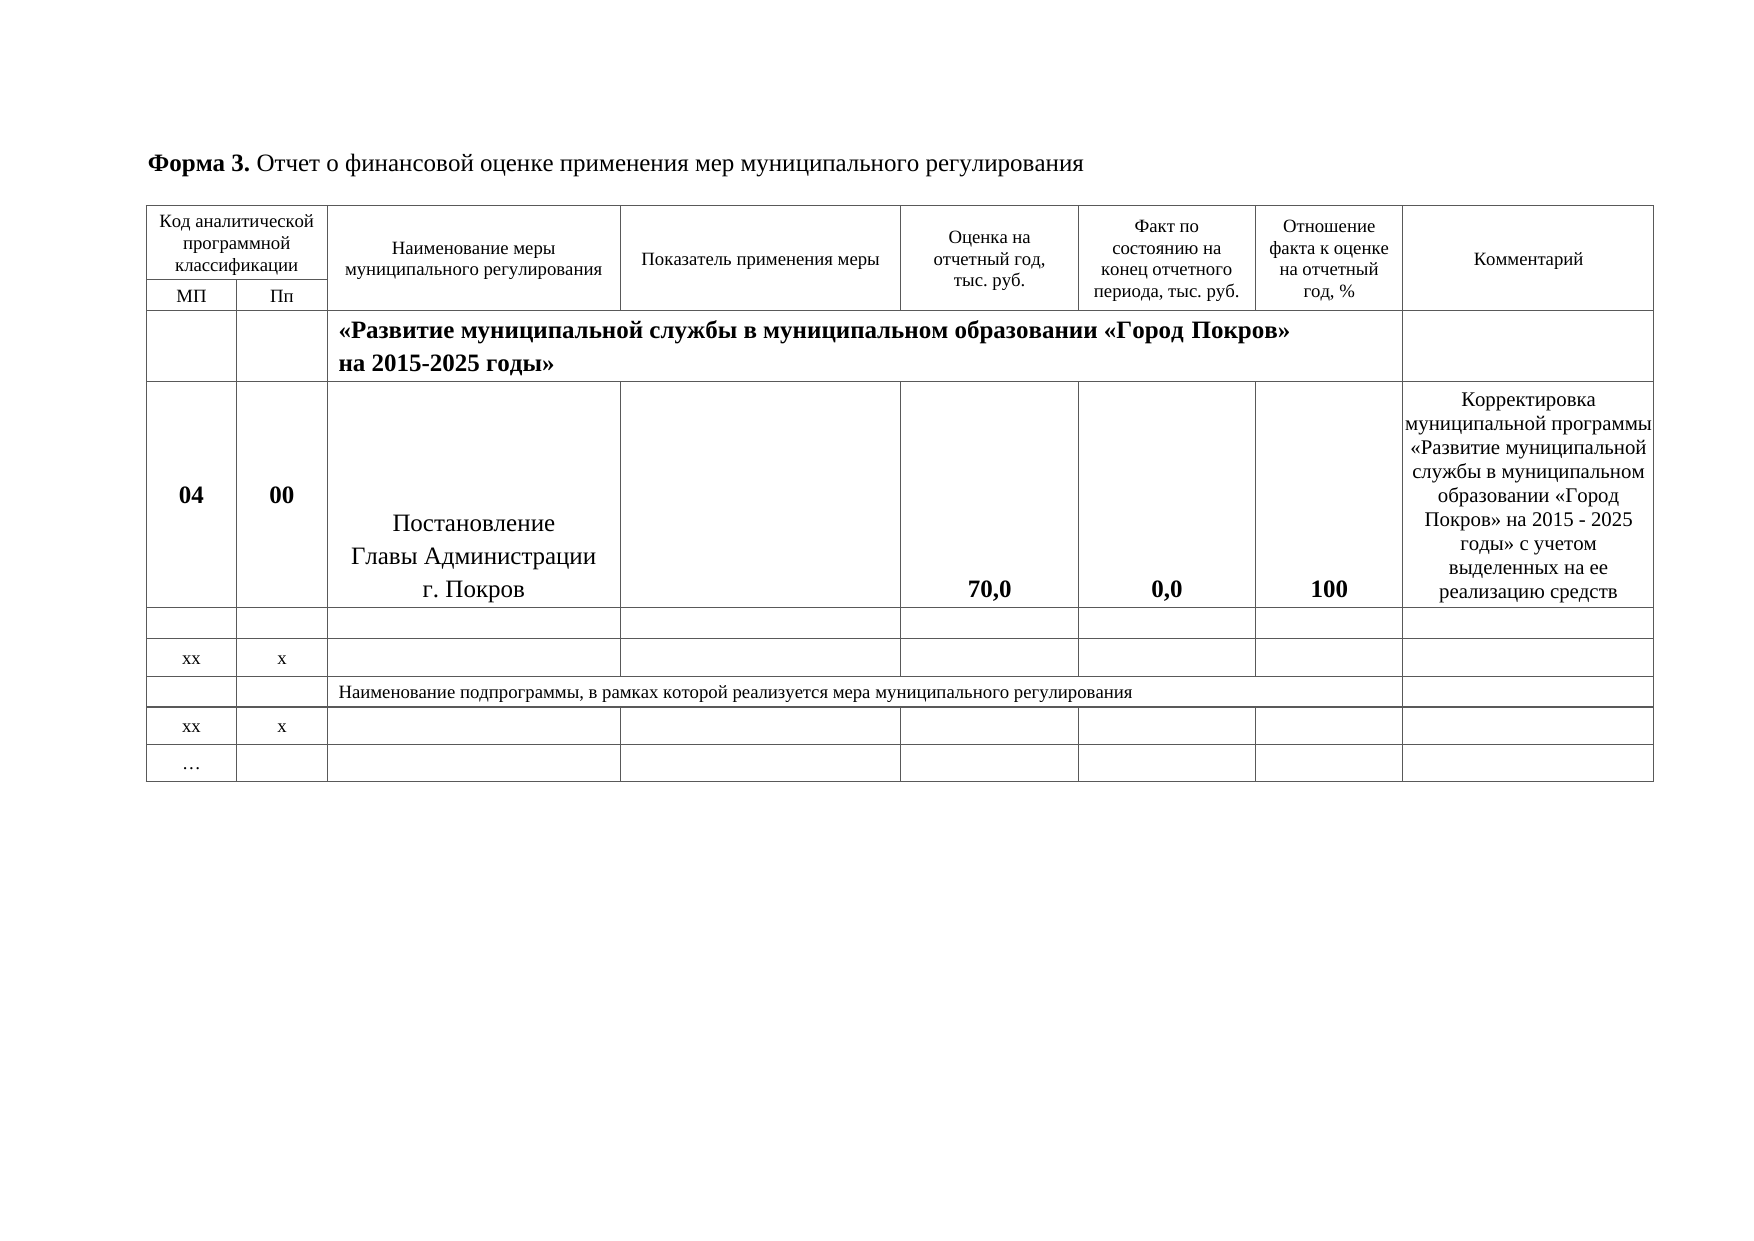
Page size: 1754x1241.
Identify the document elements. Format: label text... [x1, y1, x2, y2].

table_cell [1256, 639, 1402, 676]
table_cell [147, 608, 236, 638]
table_cell [901, 639, 1078, 676]
table_cell Корректировка муниципальной программы «Развитие муниципальной службы в муниципальном образовании «Город Покров» на 2015 - 2025 годы» с учетом выделенных на ее реализацию средств [1403, 382, 1653, 607]
table_cell … [147, 745, 236, 781]
table_cell [1256, 745, 1402, 781]
table_cell хх [147, 708, 236, 744]
table_header Код аналитической программной классификации [147, 206, 327, 279]
table_cell [328, 745, 620, 781]
table_cell [621, 639, 900, 676]
table_cell [328, 608, 620, 638]
table_cell [901, 745, 1078, 781]
text Форма 3. Отчет о финансовой оценке применения мер муниципального регулирования [148, 148, 1606, 176]
table_header Комментарий [1403, 206, 1653, 310]
table_cell [901, 708, 1078, 744]
table_cell [1403, 608, 1653, 638]
table_header Оценка на отчетный год, тыс. руб. [901, 206, 1078, 310]
table_cell [621, 708, 900, 744]
table_cell Наименование подпрограммы, в рамках которой реализуется мера муниципального регулирования [328, 677, 1402, 706]
table_cell [1079, 708, 1255, 744]
table_cell [621, 382, 900, 607]
table_cell 00 [237, 382, 327, 607]
table_cell [328, 708, 620, 744]
table_cell [237, 745, 327, 781]
table_cell МП [147, 280, 236, 310]
table_header Факт по состоянию на конец отчетного периода, тыс. руб. [1079, 206, 1255, 310]
table_cell [237, 608, 327, 638]
table_header Отношение факта к оценке на отчетный год, % [1256, 206, 1402, 310]
table_cell Пп [237, 280, 327, 310]
table_cell хх [147, 639, 236, 676]
table_cell [1403, 677, 1653, 706]
table_cell [237, 311, 327, 381]
table_header Показатель применения меры [621, 206, 900, 310]
table_cell [147, 311, 236, 381]
table_header Наименование меры муниципального регулирования [328, 206, 620, 310]
table_cell [1256, 608, 1402, 638]
table_cell [1079, 608, 1255, 638]
table_cell «Развитие муниципальной службы в муниципальном образовании «Город Покров» на 2015-2025 годы» [328, 311, 1402, 381]
table_cell [237, 677, 327, 706]
table_cell [1079, 745, 1255, 781]
table_cell х [237, 639, 327, 676]
table_cell Постановление Главы Администрации г. Покров [328, 382, 620, 607]
table_cell х [237, 708, 327, 744]
table_cell 0,0 [1079, 382, 1255, 607]
table_cell [147, 677, 236, 706]
table_cell 04 [147, 382, 236, 607]
table_cell [621, 745, 900, 781]
table_cell 70,0 [901, 382, 1078, 607]
table_cell [901, 608, 1078, 638]
table_cell [1079, 639, 1255, 676]
table_cell [1403, 708, 1653, 744]
table_cell 100 [1256, 382, 1402, 607]
table_cell [1403, 311, 1653, 381]
table_cell [1256, 708, 1402, 744]
table_cell [1403, 639, 1653, 676]
table_cell [1403, 745, 1653, 781]
table_cell [621, 608, 900, 638]
table_cell [328, 639, 620, 676]
